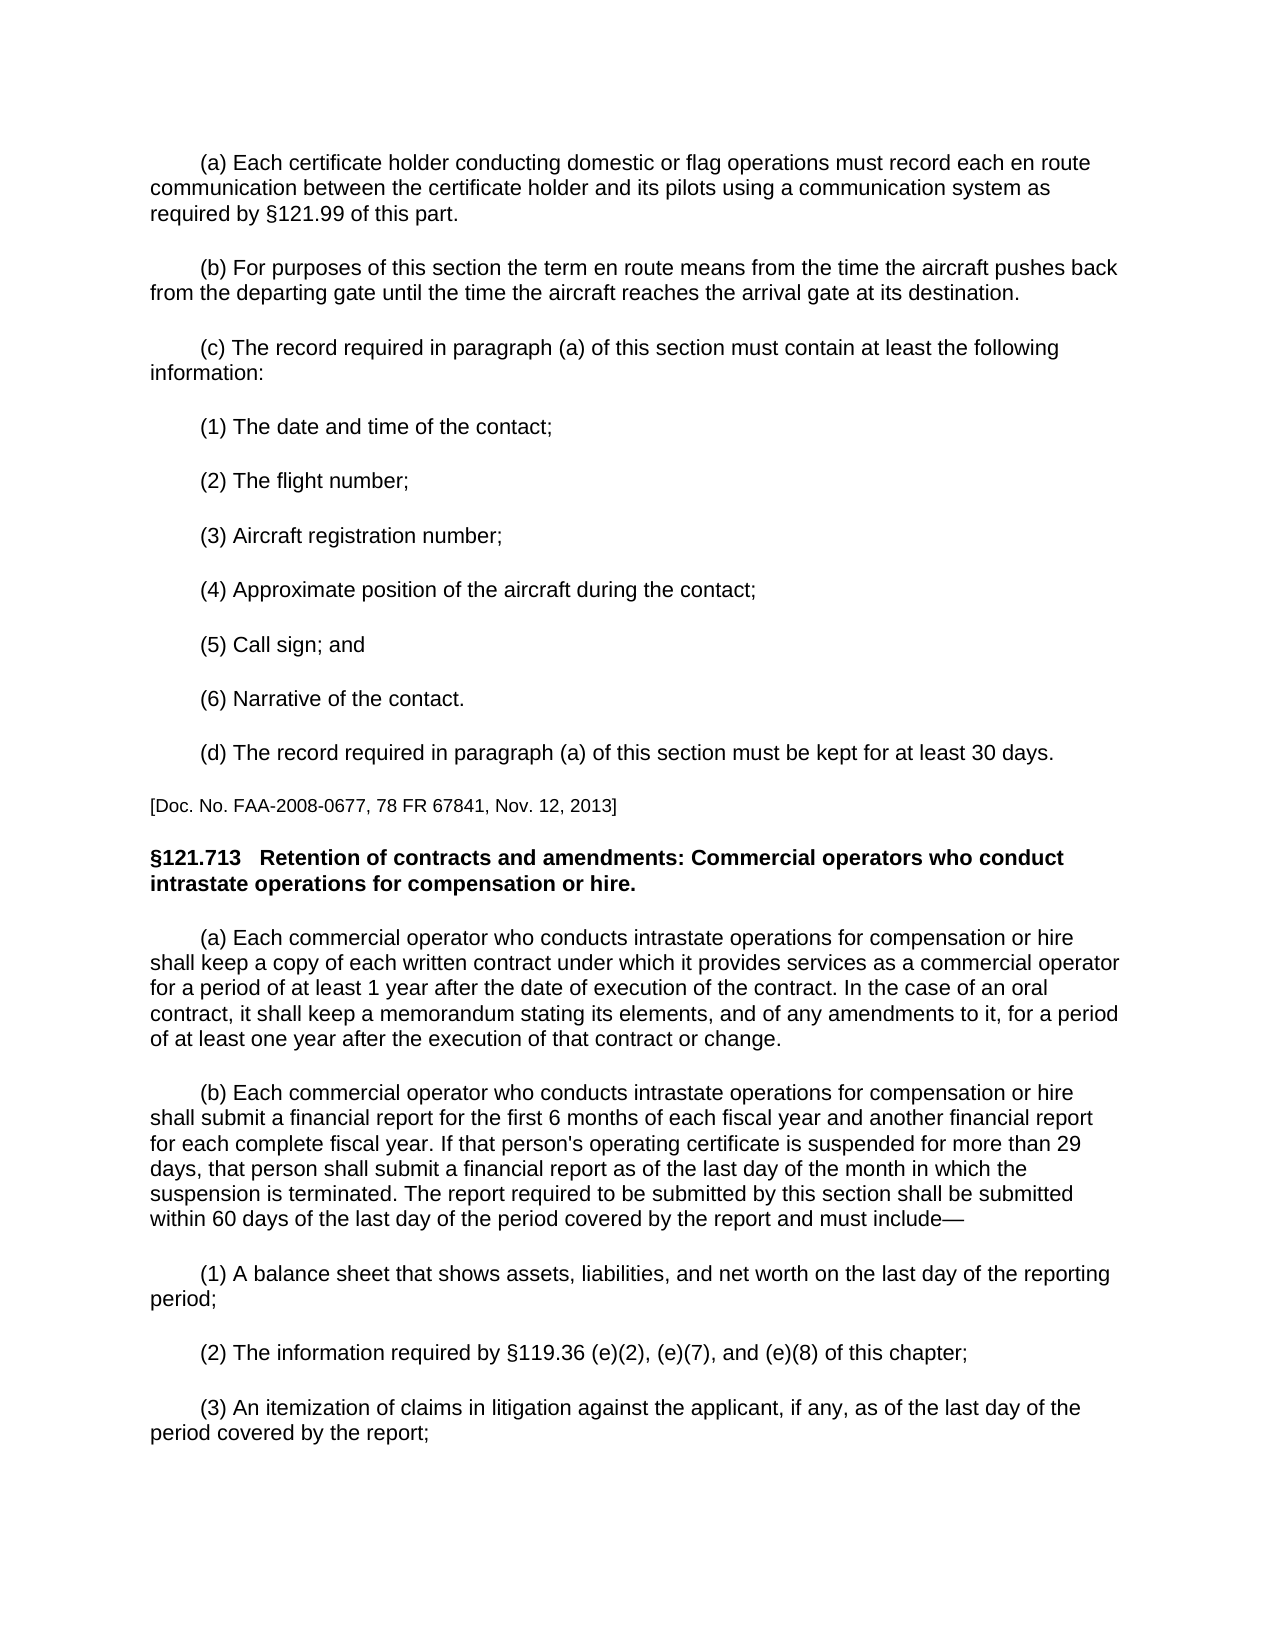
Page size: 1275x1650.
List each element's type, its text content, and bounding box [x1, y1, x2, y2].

text §121.713 Retention of contracts and amendments: Commercial operators who conduct intrastate operations for compensation or hire. [150, 845, 1125, 896]
text (3) An itemization of claims in litigation against the applicant, if any, as of the last day of the period covered by the report; [150, 1394, 1125, 1445]
text (6) Narrative of the contact. [150, 686, 1125, 711]
text (a) Each certificate holder conducting domestic or flag operations must record each en route communication between the certificate holder and its pilots using a communication system as required by §121.99 of this part. [150, 150, 1125, 226]
text (2) The information required by §119.36 (e)(2), (e)(7), and (e)(8) of this chapter; [150, 1340, 1125, 1365]
text (4) Approximate position of the aircraft during the contact; [150, 577, 1125, 602]
text (2) The flight number; [150, 468, 1125, 493]
text (c) The record required in paragraph (a) of this section must contain at least the following information: [150, 334, 1125, 385]
text (1) The date and time of the contact; [150, 414, 1125, 439]
text (1) A balance sheet that shows assets, liabilities, and net worth on the last day of the reporting period; [150, 1261, 1125, 1311]
text (3) Aircraft registration number; [150, 523, 1125, 548]
text (b) Each commercial operator who conducts intrastate operations for compensation or hire shall submit a financial report for the first 6 months of each fiscal year and another financial report for each complete fiscal year. If that person's operating certificate is suspended for more than 29 days, that person shall submit a financial report as of the last day of the month in which the suspension is terminated. The report required to be submitted by this section shall be submitted within 60 days of the last day of the period covered by the report and must include— [150, 1080, 1125, 1231]
text (d) The record required in paragraph (a) of this section must be kept for at least 30 days. [150, 740, 1125, 765]
text [Doc. No. FAA-2008-0677, 78 FR 67841, Nov. 12, 2013] [150, 794, 1125, 816]
text (5) Call sign; and [150, 631, 1125, 657]
text (a) Each commercial operator who conducts intrastate operations for compensation or hire shall keep a copy of each written contract under which it provides services as a commercial operator for a period of at least 1 year after the date of execution of the contract. In the case of an oral contract, it shall keep a memorandum stating its elements, and of any amendments to it, for a period of at least one year after the execution of that contract or change. [150, 925, 1125, 1051]
text (b) For purposes of this section the term en route means from the time the aircraft pushes back from the departing gate until the time the aircraft reaches the arrival gate at its destination. [150, 255, 1125, 305]
